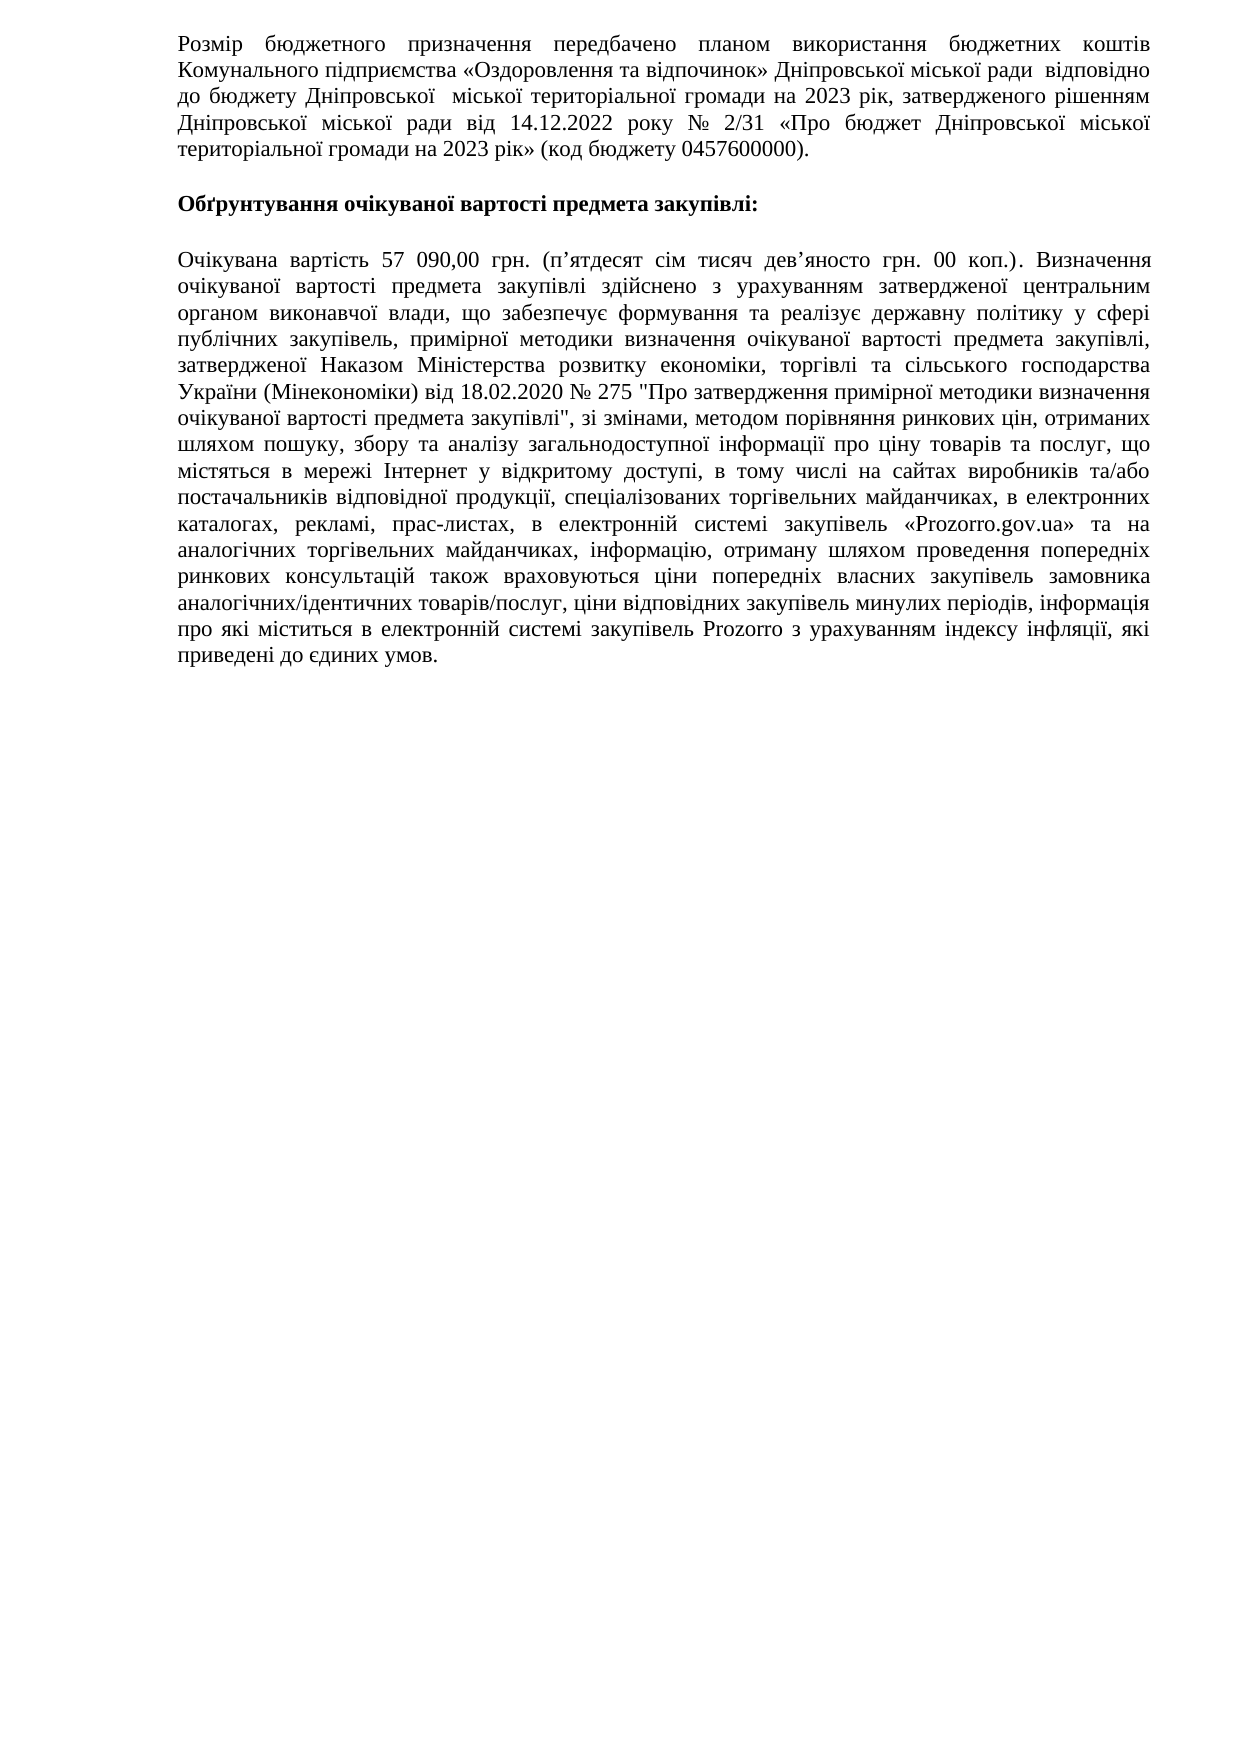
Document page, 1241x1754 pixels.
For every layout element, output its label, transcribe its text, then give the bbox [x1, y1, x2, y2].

text Обґрунтування очікуваної вартості предмета закупівлі: [177, 191, 1152, 217]
text Розмір бюджетного призначення передбачено планом використання бюджетних коштів Комунального підприємства «Оздоровлення та відпочинок» Дніпровської міської ради відповідно до бюджету Дніпровської міської територіальної громади на 2023 рік, затвердженого рішенням Дніпровської міської ради від 14.12.2022 року № 2/31 «Про бюджет Дніпровської міської територіальної громади на 2023 рік» (код бюджету 0457600000). [177, 29, 1152, 161]
text Очікувана вартість 57 090,00 грн. (п’ятдесят сім тисяч дев’яносто грн. 00 коп.). Визначення очікуваної вартості предмета закупівлі здійснено з урахуванням затвердженої центральним органом виконавчої влади, що забезпечує формування та реалізує державну політику у сфері публічних закупівель, примірної методики визначення очікуваної вартості предмета закупівлі, затвердженої Наказом Міністерства розвитку економіки, торгівлі та сільського господарства України (Мінекономіки) від 18.02.2020 № 275 "Про затвердження примірної методики визначення очікуваної вартості предмета закупівлі", зі змінами, методом порівняння ринкових цін, отриманих шляхом пошуку, збору та аналізу загальнодоступної інформації про ціну товарів та послуг, що містяться в мережі Інтернет у відкритому доступі, в тому числі на сайтах виробників та/або постачальників відповідної продукції, спеціалізованих торгівельних майданчиках, в електронних каталогах, рекламі, прас-листах, в електронній системі закупівель «Prozorro.gov.ua» та на аналогічних торгівельних майданчиках, інформацію, отриману шляхом проведення попередніх ринкових консультацій також враховуються ціни попередніх власних закупівель замовника аналогічних/ідентичних товарів/послуг, ціни відповідних закупівель минулих періодів, інформація про які міститься в електронній системі закупівель Prozorro з урахуванням індексу інфляції, які приведені до єдиних умов. [177, 246, 1152, 668]
